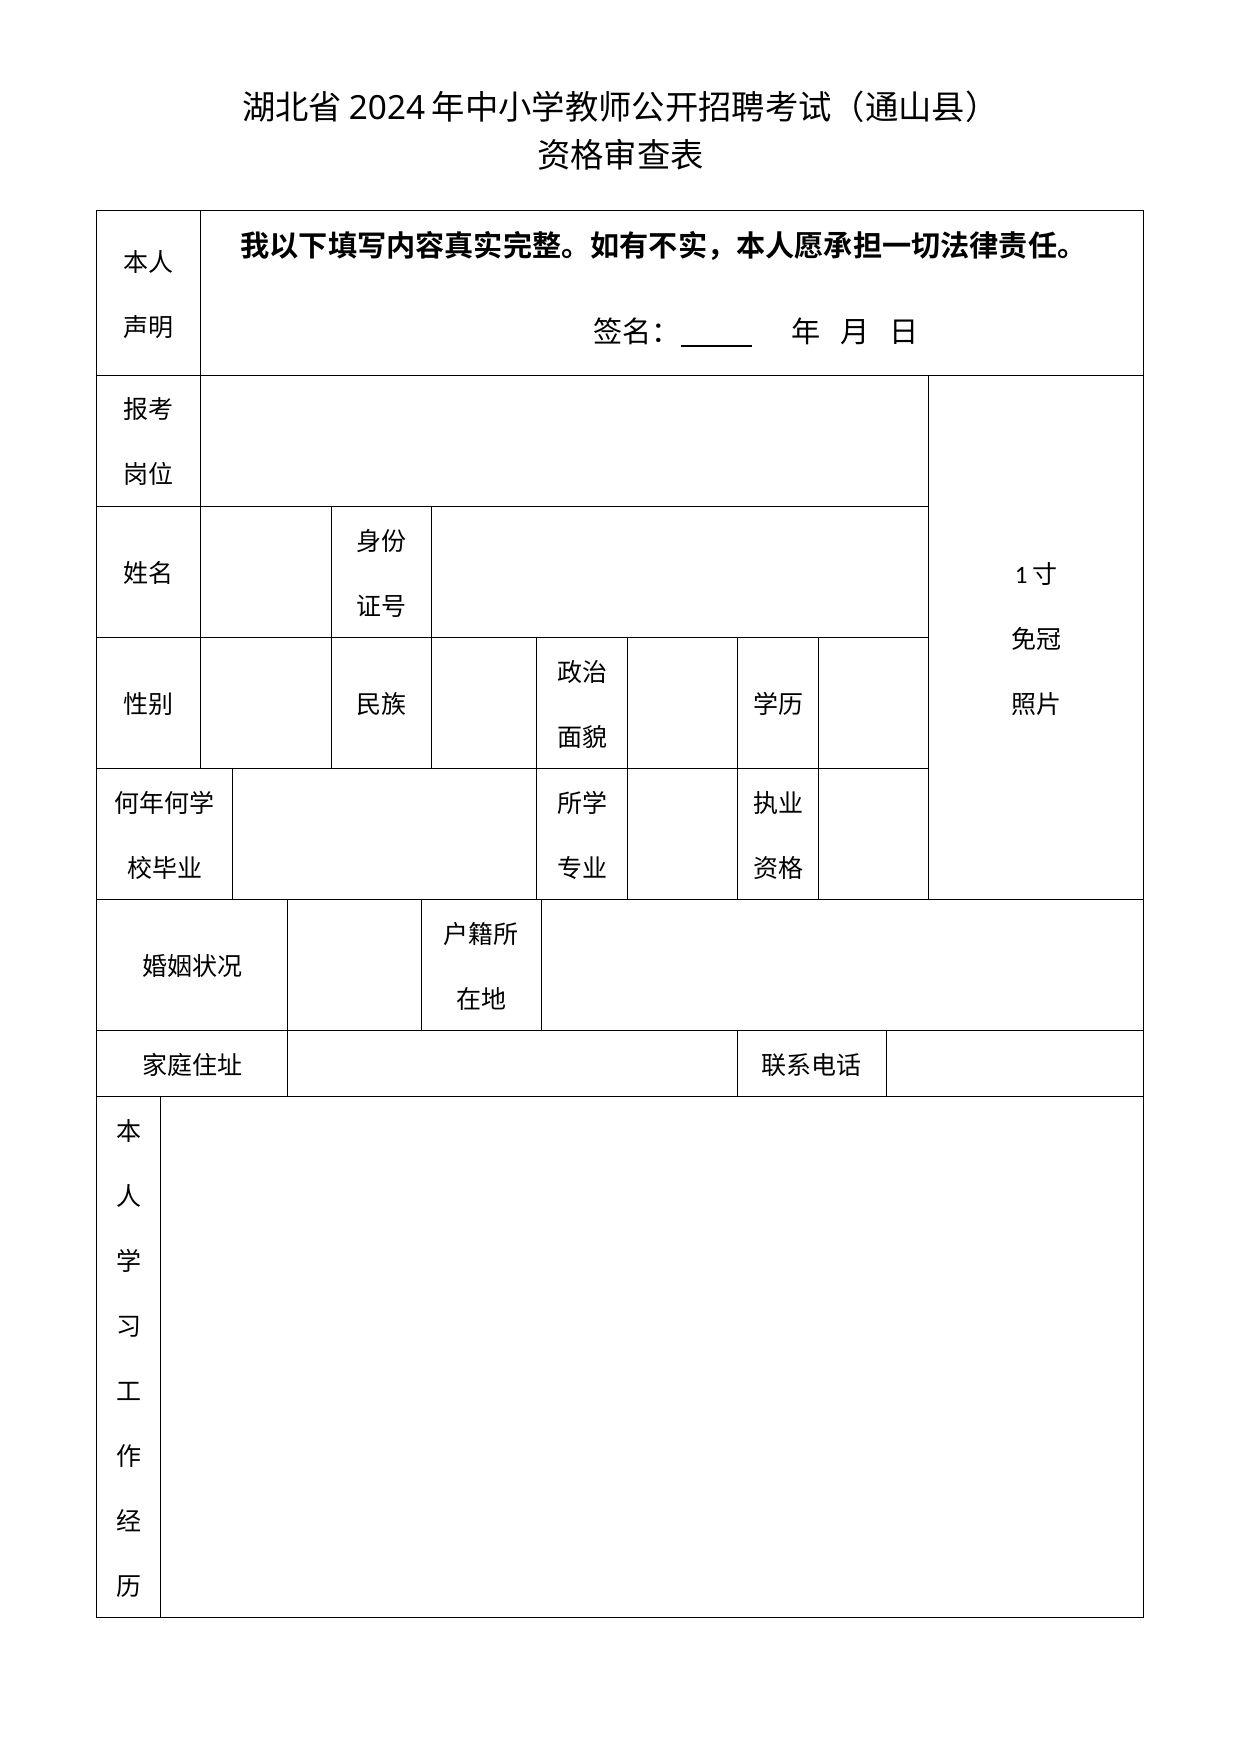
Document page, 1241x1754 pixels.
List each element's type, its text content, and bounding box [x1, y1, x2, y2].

table_cell 本人学习工作经历 [97, 1097, 160, 1617]
table_header 我以下填写内容真实完整。如有不实，本人愿承担一切法律责任。 签名： 年 月 日 [201, 211, 1143, 374]
text 湖北省2024年中小学教师公开招聘考试（通山县） [75, 81, 1165, 129]
table_cell 身份 证号 [332, 507, 431, 637]
text 资格审查表 [75, 129, 1165, 177]
table_cell 家庭住址 [97, 1031, 287, 1096]
table_cell 联系电话 [738, 1031, 886, 1096]
table_cell 户籍所在地 [422, 900, 541, 1030]
table_cell 民族 [332, 638, 431, 768]
table_cell [819, 769, 928, 899]
table_cell 婚姻状况 [97, 900, 287, 1030]
table_cell 1寸 免冠 照片 [929, 376, 1143, 899]
table_cell [161, 1097, 1143, 1617]
table_header 本人 声明 [97, 211, 200, 374]
table_cell [887, 1031, 1143, 1096]
table_cell [233, 769, 536, 899]
table_cell [542, 900, 1143, 1030]
table_cell 执业 资格 [738, 769, 818, 899]
table_cell [819, 638, 928, 768]
table_cell 政治 面貌 [537, 638, 627, 768]
table_cell [288, 1031, 737, 1096]
table_cell [628, 769, 737, 899]
table_cell [288, 900, 421, 1030]
table_cell 何年何学校毕业 [97, 769, 232, 899]
table_cell [628, 638, 737, 768]
table_cell [432, 507, 928, 637]
table_cell 所学 专业 [537, 769, 627, 899]
table_cell [432, 638, 536, 768]
table_cell 报考 岗位 [97, 376, 200, 506]
table_cell [201, 638, 331, 768]
table_cell 性别 [97, 638, 200, 768]
table_cell 姓名 [97, 507, 200, 637]
table_cell [201, 507, 331, 637]
table_cell [201, 376, 928, 506]
table_cell 学历 [738, 638, 818, 768]
